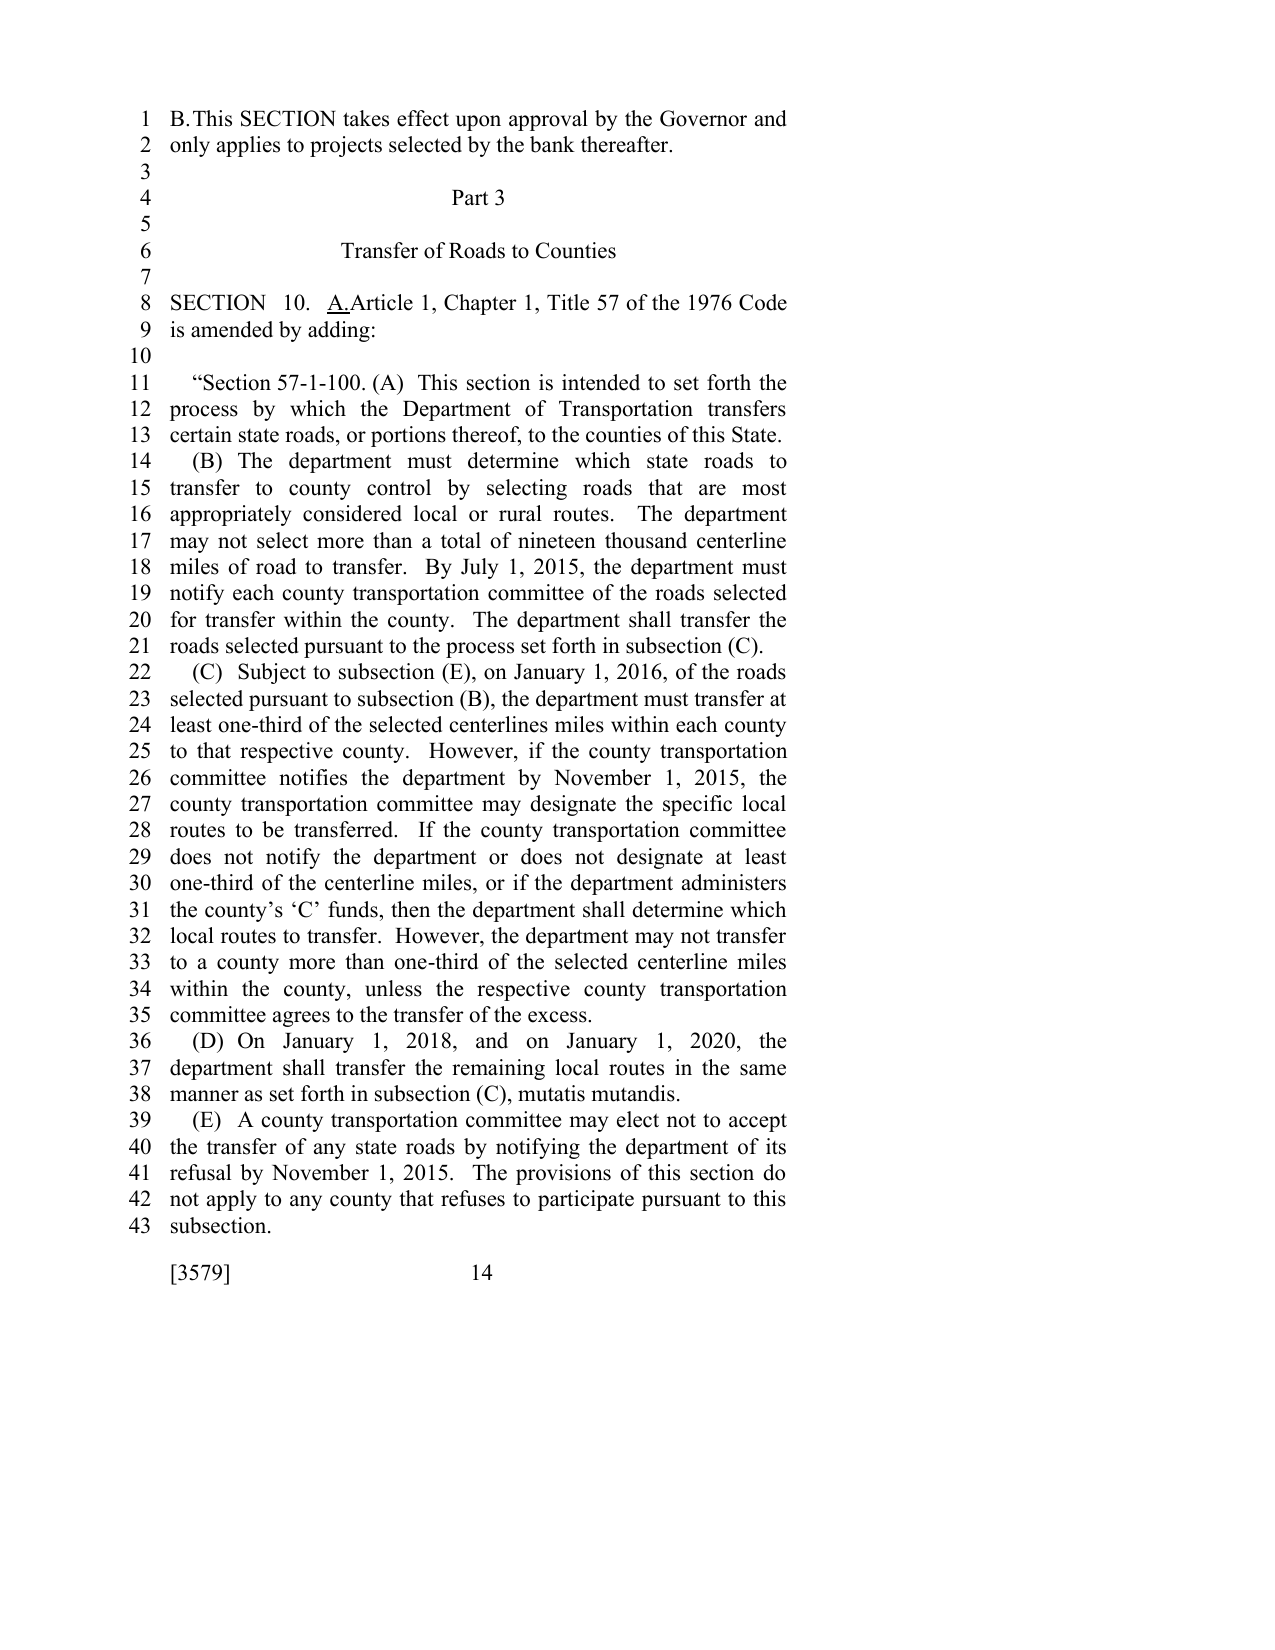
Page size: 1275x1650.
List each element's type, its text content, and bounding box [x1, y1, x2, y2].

text B. This SECTION takes effect upon approval by the Governor and only applies to projects selected by the bank thereafter. [169, 105, 787, 158]
text (B) The department must determine which state roads to transfer to county control by selecting roads that are most appropriately considered local or rural routes. The department may not select more than a total of nineteen thousand centerline miles of road to transfer. By July 1, 2015, the department must notify each county transportation committee of the roads selected for transfer within the county. The department shall transfer the roads selected pursuant to the process set forth in subsection (C). [169, 448, 787, 658]
text SECTION 10. A. Article 1, Chapter 1, Title 57 of the 1976 Code is amended by adding: [169, 289, 787, 342]
text (C) Subject to subsection (E), on January 1, 2016, of the roads selected pursuant to subsection (B), the department must transfer at least one-third of the selected centerlines miles within each county to that respective county. However, if the county transportation committee notifies the department by November 1, 2015, the county transportation committee may designate the specific local routes to be transferred. If the county transportation committee does not notify the department or does not designate at least one-third of the centerline miles, or if the department administers the county’s ‘C’ funds, then the department shall determine which local routes to transfer. However, the department may not transfer to a county more than one-third of the selected centerline miles within the county, unless the respective county transportation committee agrees to the transfer of the excess. [169, 658, 787, 1027]
text Transfer of Roads to Counties [169, 237, 787, 263]
text (D) On January 1, 2018, and on January 1, 2020, the department shall transfer the remaining local routes in the same manner as set forth in subsection (C), mutatis mutandis. [169, 1027, 787, 1106]
text “Section 57-1-100. (A) This section is intended to set forth the process by which the Department of Transportation transfers certain state roads, or portions thereof, to the counties of this State. [169, 368, 787, 448]
text (E) A county transportation committee may elect not to accept the transfer of any state roads by notifying the department of its refusal by November 1, 2015. The provisions of this section do not apply to any county that refuses to participate pursuant to this subsection. [169, 1106, 787, 1238]
text Part 3 [169, 184, 787, 210]
